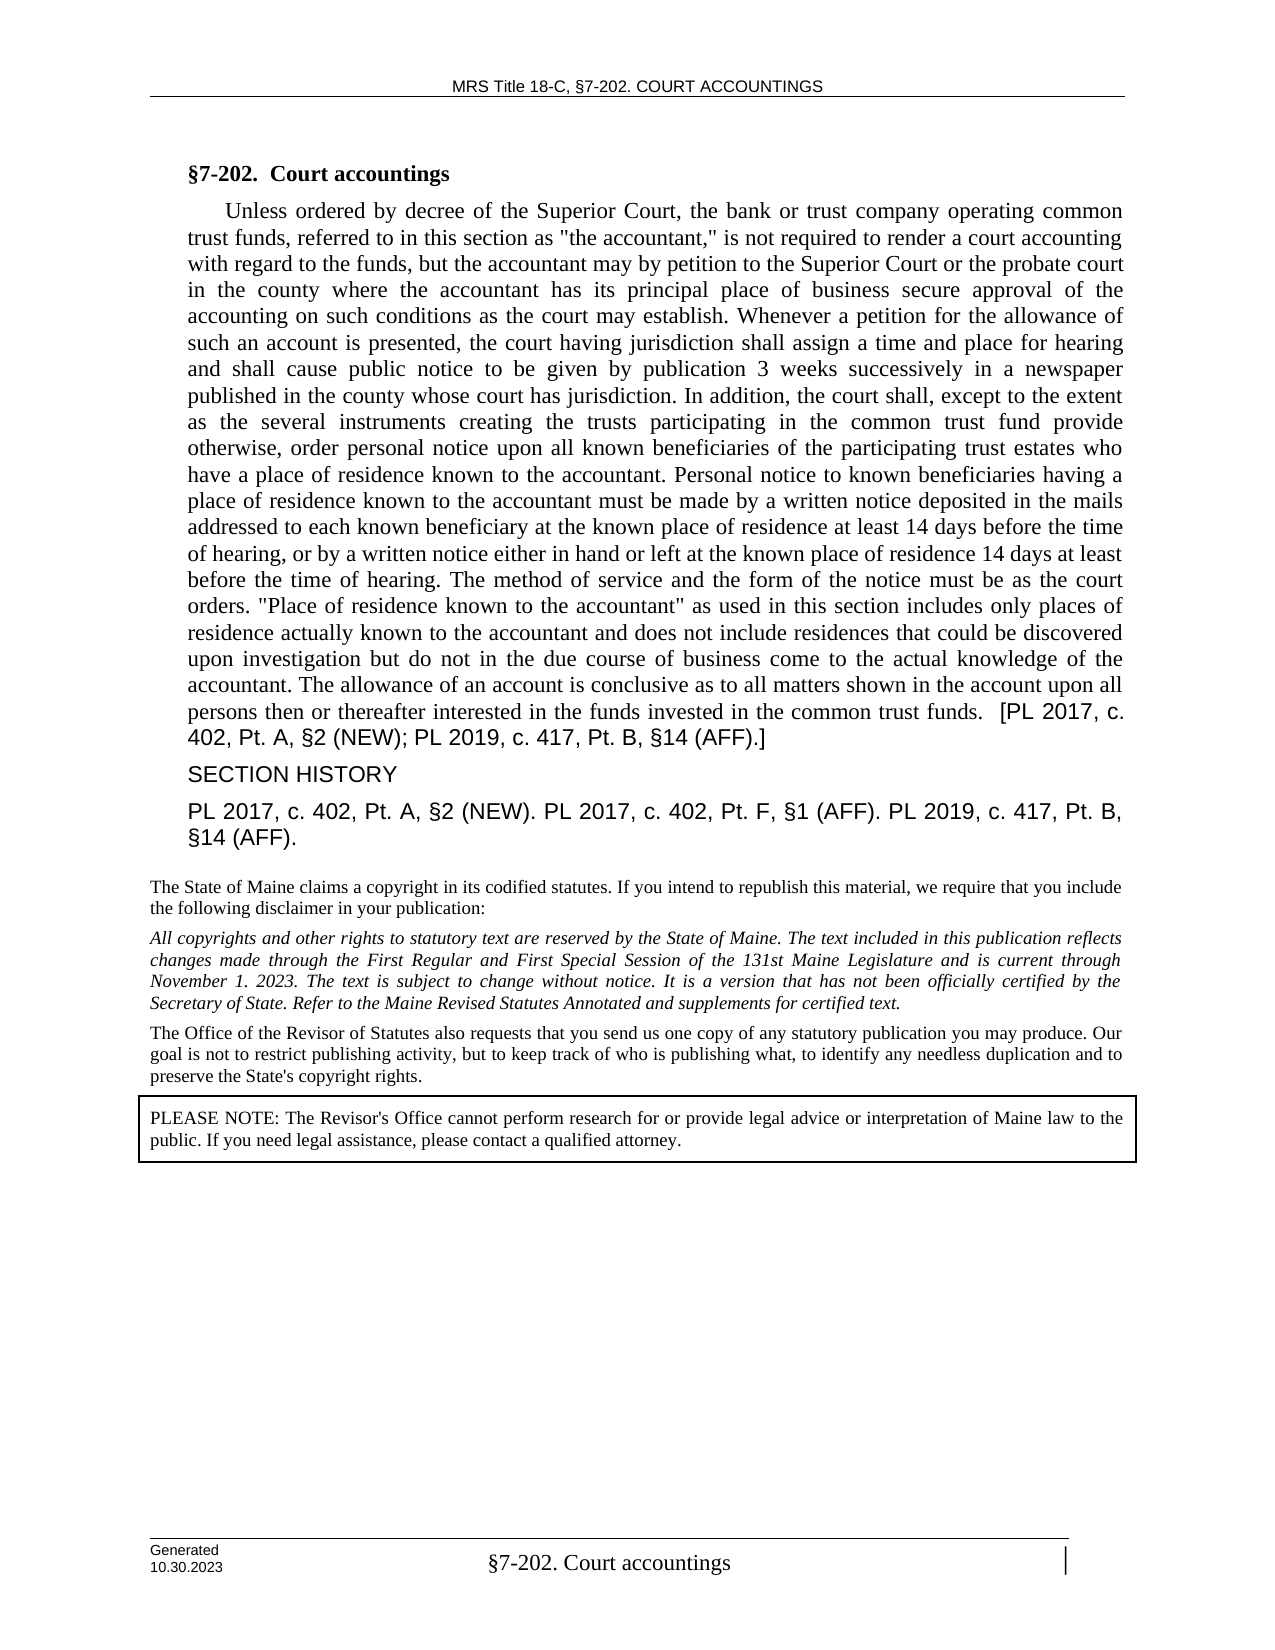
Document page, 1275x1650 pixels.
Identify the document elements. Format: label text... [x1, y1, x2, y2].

text Unless ordered by decree of the Superior Court, the bank or trust company operating common trust funds, referred to in this section as "the accountant," is not required to render a court accounting with regard to the funds, but the accountant may by petition to the Superior Court or the probate court in the county where the accountant has its principal place of business secure approval of the accounting on such conditions as the court may establish. Whenever a petition for the allowance of such an account is presented, the court having jurisdiction shall assign a time and place for hearing and shall cause public notice to be given by publication 3 weeks successively in a newspaper published in the county whose court has jurisdiction. In addition, the court shall, except to the extent as the several instruments creating the trusts participating in the common trust fund provide otherwise, order personal notice upon all known beneficiaries of the participating trust estates who have a place of residence known to the accountant. Personal notice to known beneficiaries having a place of residence known to the accountant must be made by a written notice deposited in the mails addressed to each known beneficiary at the known place of residence at least 14 days before the time of hearing, or by a written notice either in hand or left at the known place of residence 14 days at least before the time of hearing. The method of service and the form of the notice must be as the court orders. "Place of residence known to the accountant" as used in this section includes only places of residence actually known to the accountant and does not include residences that could be discovered upon investigation but do not in the due course of business come to the actual knowledge of the accountant. The allowance of an account is conclusive as to all matters shown in the account upon all persons then or thereafter interested in the funds invested in the common trust funds. [PL 2017, c. 402, Pt. A, §2 (NEW); PL 2019, c. 417, Pt. B, §14 (AFF).] [187, 197, 1125, 751]
text §7-202. Court accountings [187, 160, 1125, 187]
text The Office of the Revisor of Statutes also requests that you send us one copy of any statutory publication you may produce. Our goal is not to restrict publishing activity, but to keep track of who is publishing what, to identify any needless duplication and to preserve the State's copyright rights. [150, 1022, 1125, 1086]
text PLEASE NOTE: The Revisor's Office cannot perform research for or provide legal advice or interpretation of Maine law to the public. If you need legal assistance, please contact a qualified attorney. [140, 1097, 1135, 1161]
text PL 2017, c. 402, Pt. A, §2 (NEW). PL 2017, c. 402, Pt. F, §1 (AFF). PL 2019, c. 417, Pt. B, §14 (AFF). [187, 798, 1125, 851]
text All copyrights and other rights to statutory text are reserved by the State of Maine. The text included in this publication reflects changes made through the First Regular and First Special Session of the 131st Maine Legislature and is current through November 1. 2023 . The text is subject to change without notice. It is a version that has not been officially certified by the Secretary of State. Refer to the Maine Revised Statutes Annotated and supplements for certified text. [150, 927, 1125, 1013]
text SECTION HISTORY [187, 761, 1125, 787]
text The State of Maine claims a copyright in its codified statutes. If you intend to republish this material, we require that you include the following disclaimer in your publication: [150, 876, 1125, 919]
